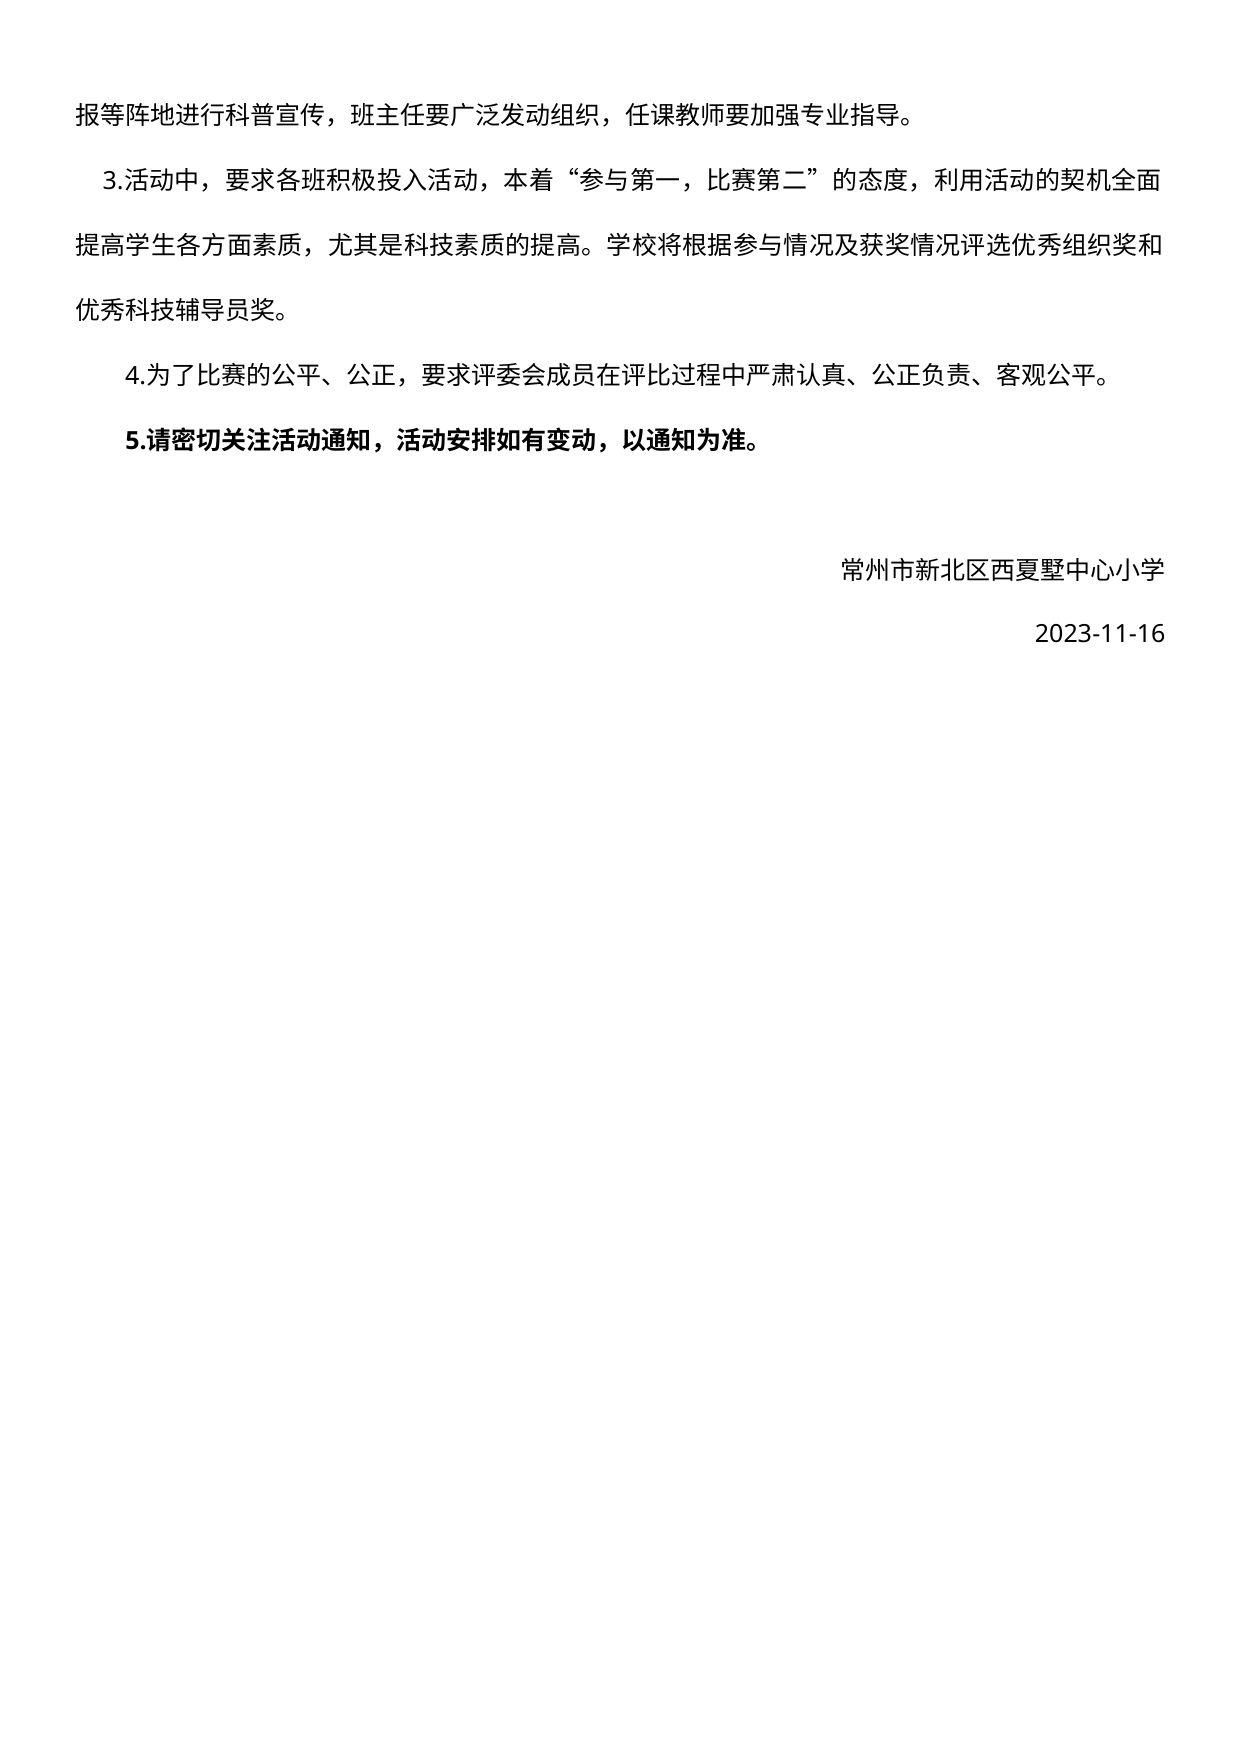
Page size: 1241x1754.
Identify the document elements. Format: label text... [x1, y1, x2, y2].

text 5.请密切关注活动通知，活动安排如有变动，以通知为准。 [75, 406, 1165, 471]
text 常州市新北区西夏墅中心小学 [75, 536, 1165, 601]
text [75, 81, 1165, 146]
text 3.活动中，要求各班积极投入活动，本着“参与第一，比赛第二”的态度，利用活动的契机全面提高学生各方面素质，尤其是科技素质的提高。学校将根据参与情况及获奖情况评选优秀组织奖和优秀科技辅导员奖。 [75, 146, 1165, 341]
text 2023-11-16 [75, 601, 1165, 666]
text 4.为了比赛的公平、公正，要求评委会成员在评比过程中严肃认真、公正负责、客观公平。 [75, 341, 1165, 406]
